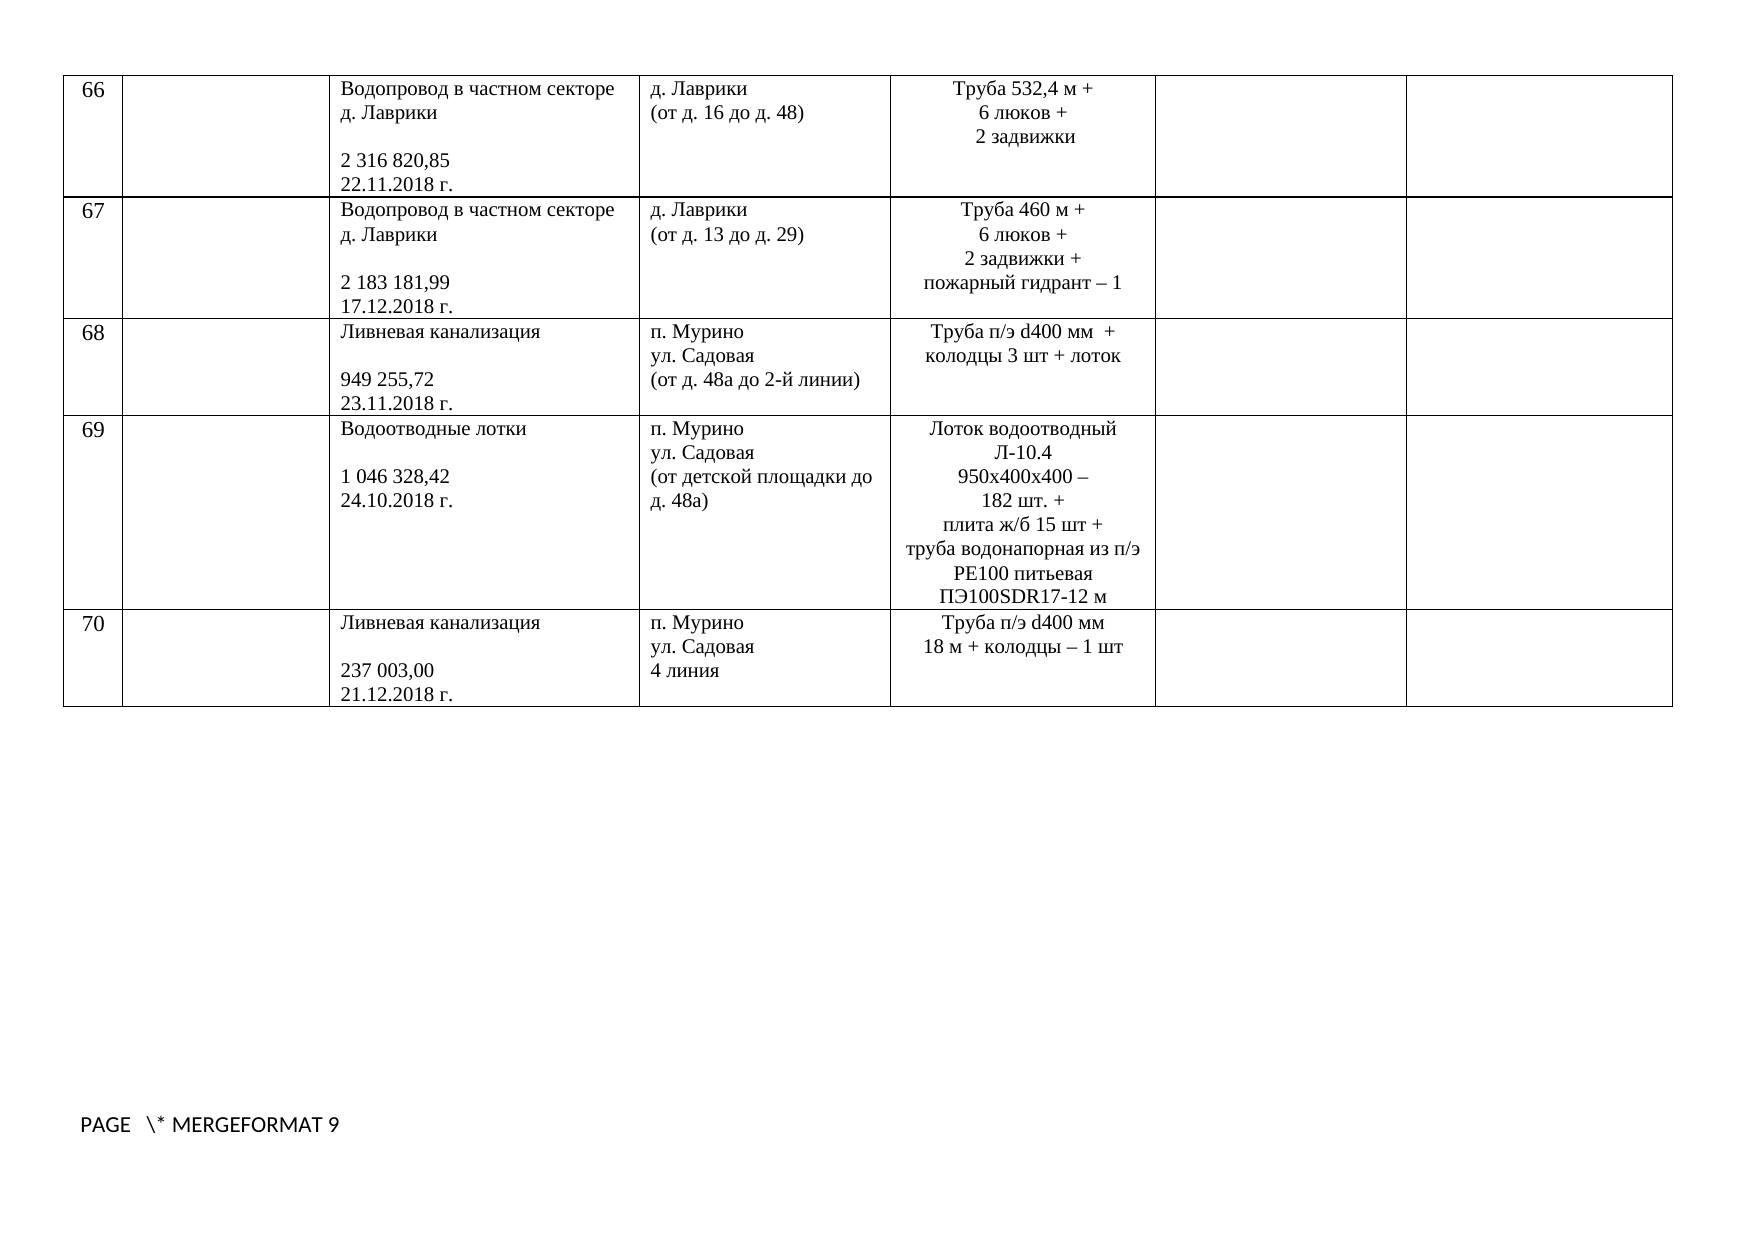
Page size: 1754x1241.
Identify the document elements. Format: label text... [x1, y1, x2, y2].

table_cell 66 [64, 76, 122, 196]
table_cell [1156, 76, 1406, 196]
table_cell [123, 319, 329, 415]
table_cell п. Мурино ул. Садовая (от детской площадки до д. 48а) [640, 416, 890, 608]
table_cell [123, 610, 329, 706]
table_cell Ливневая канализация 237 003,00 21.12.2018 г. [330, 610, 639, 706]
table_cell 67 [64, 198, 122, 318]
table_cell [1156, 319, 1406, 415]
table_cell [1407, 76, 1672, 196]
table_cell [1407, 416, 1672, 608]
table_cell Водопровод в частном секторе д. Лаврики 2 316 820,85 22.11.2018 г. [330, 76, 639, 196]
table_cell 68 [64, 319, 122, 415]
table_cell [123, 198, 329, 318]
table_cell [1156, 610, 1406, 706]
table_cell [1407, 198, 1672, 318]
table_cell Труба п/э d400 мм + колодцы 3 шт + лоток [891, 319, 1155, 415]
table_cell п. Мурино ул. Садовая (от д. 48а до 2-й линии) [640, 319, 890, 415]
table_cell 69 [64, 416, 122, 608]
table_cell Водопровод в частном секторе д. Лаврики 2 183 181,99 17.12.2018 г. [330, 198, 639, 318]
table_cell Труба 460 м + 6 люков + 2 задвижки + пожарный гидрант – 1 [891, 198, 1155, 318]
table_cell Труба п/э d400 мм 18 м + колодцы – 1 шт [891, 610, 1155, 706]
table_cell Водоотводные лотки 1 046 328,42 24.10.2018 г. [330, 416, 639, 608]
table_cell 70 [64, 610, 122, 706]
table_cell [1156, 416, 1406, 608]
table_cell [123, 416, 329, 608]
table_cell [123, 76, 329, 196]
table_cell п. Мурино ул. Садовая 4 линия [640, 610, 890, 706]
table_cell д. Лаврики (от д. 16 до д. 48) [640, 76, 890, 196]
table_cell [1407, 610, 1672, 706]
table_cell [1156, 198, 1406, 318]
table_cell Труба 532,4 м + 6 люков + 2 задвижки [891, 76, 1155, 196]
table_cell Ливневая канализация 949 255,72 23.11.2018 г. [330, 319, 639, 415]
table_cell д. Лаврики (от д. 13 до д. 29) [640, 198, 890, 318]
table_cell Лоток водоотводный Л-10.4 950х400х400 – 182 шт. + плита ж/б 15 шт + труба водонапорная из п/э РЕ100 питьевая ПЭ100SDR17-12 м [891, 416, 1155, 608]
table_cell [1407, 319, 1672, 415]
